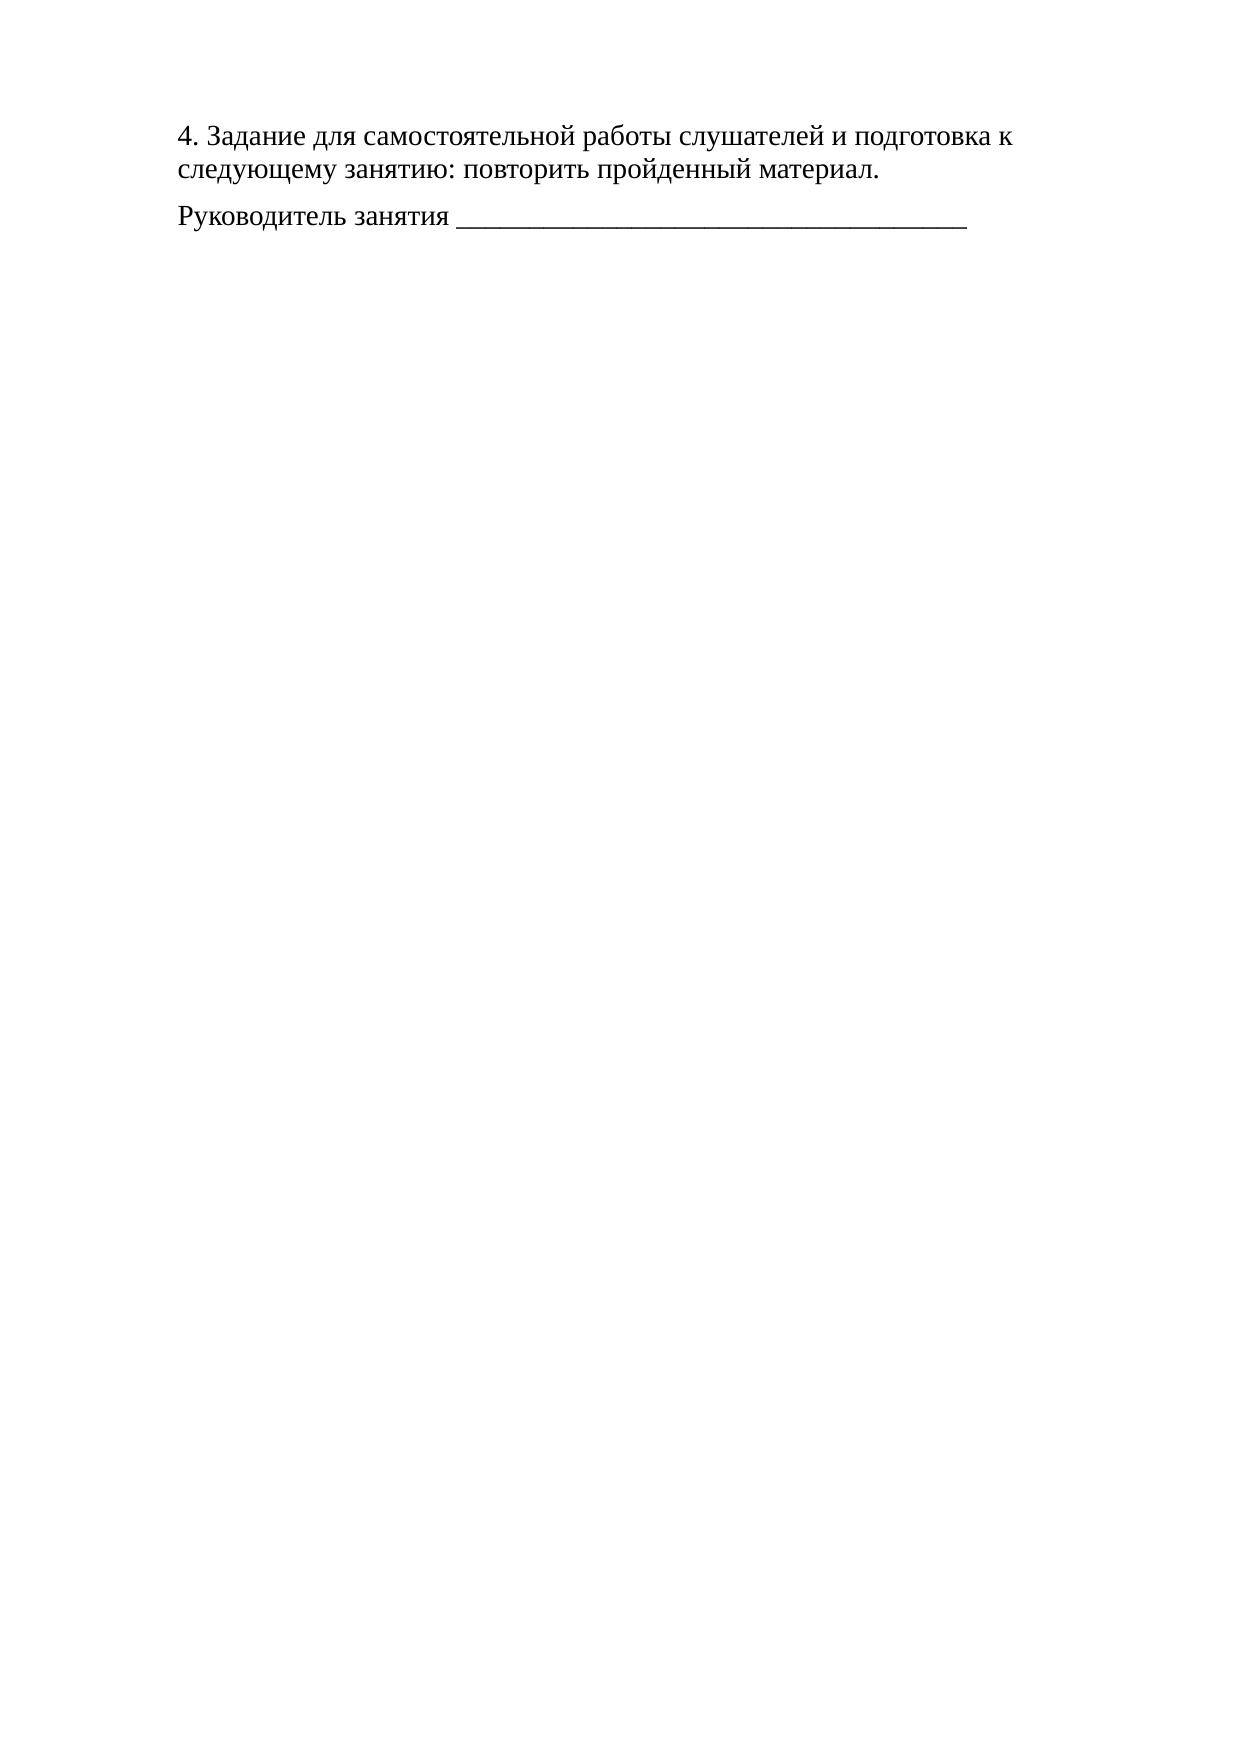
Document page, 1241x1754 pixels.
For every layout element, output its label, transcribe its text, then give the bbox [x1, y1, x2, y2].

text 4. Задание для самостоятельной работы слушателей и подготовка к следующему занятию: повторить пройденный материал. [177, 118, 1152, 185]
text Руководитель занятия ___________________________________ [177, 198, 1152, 231]
